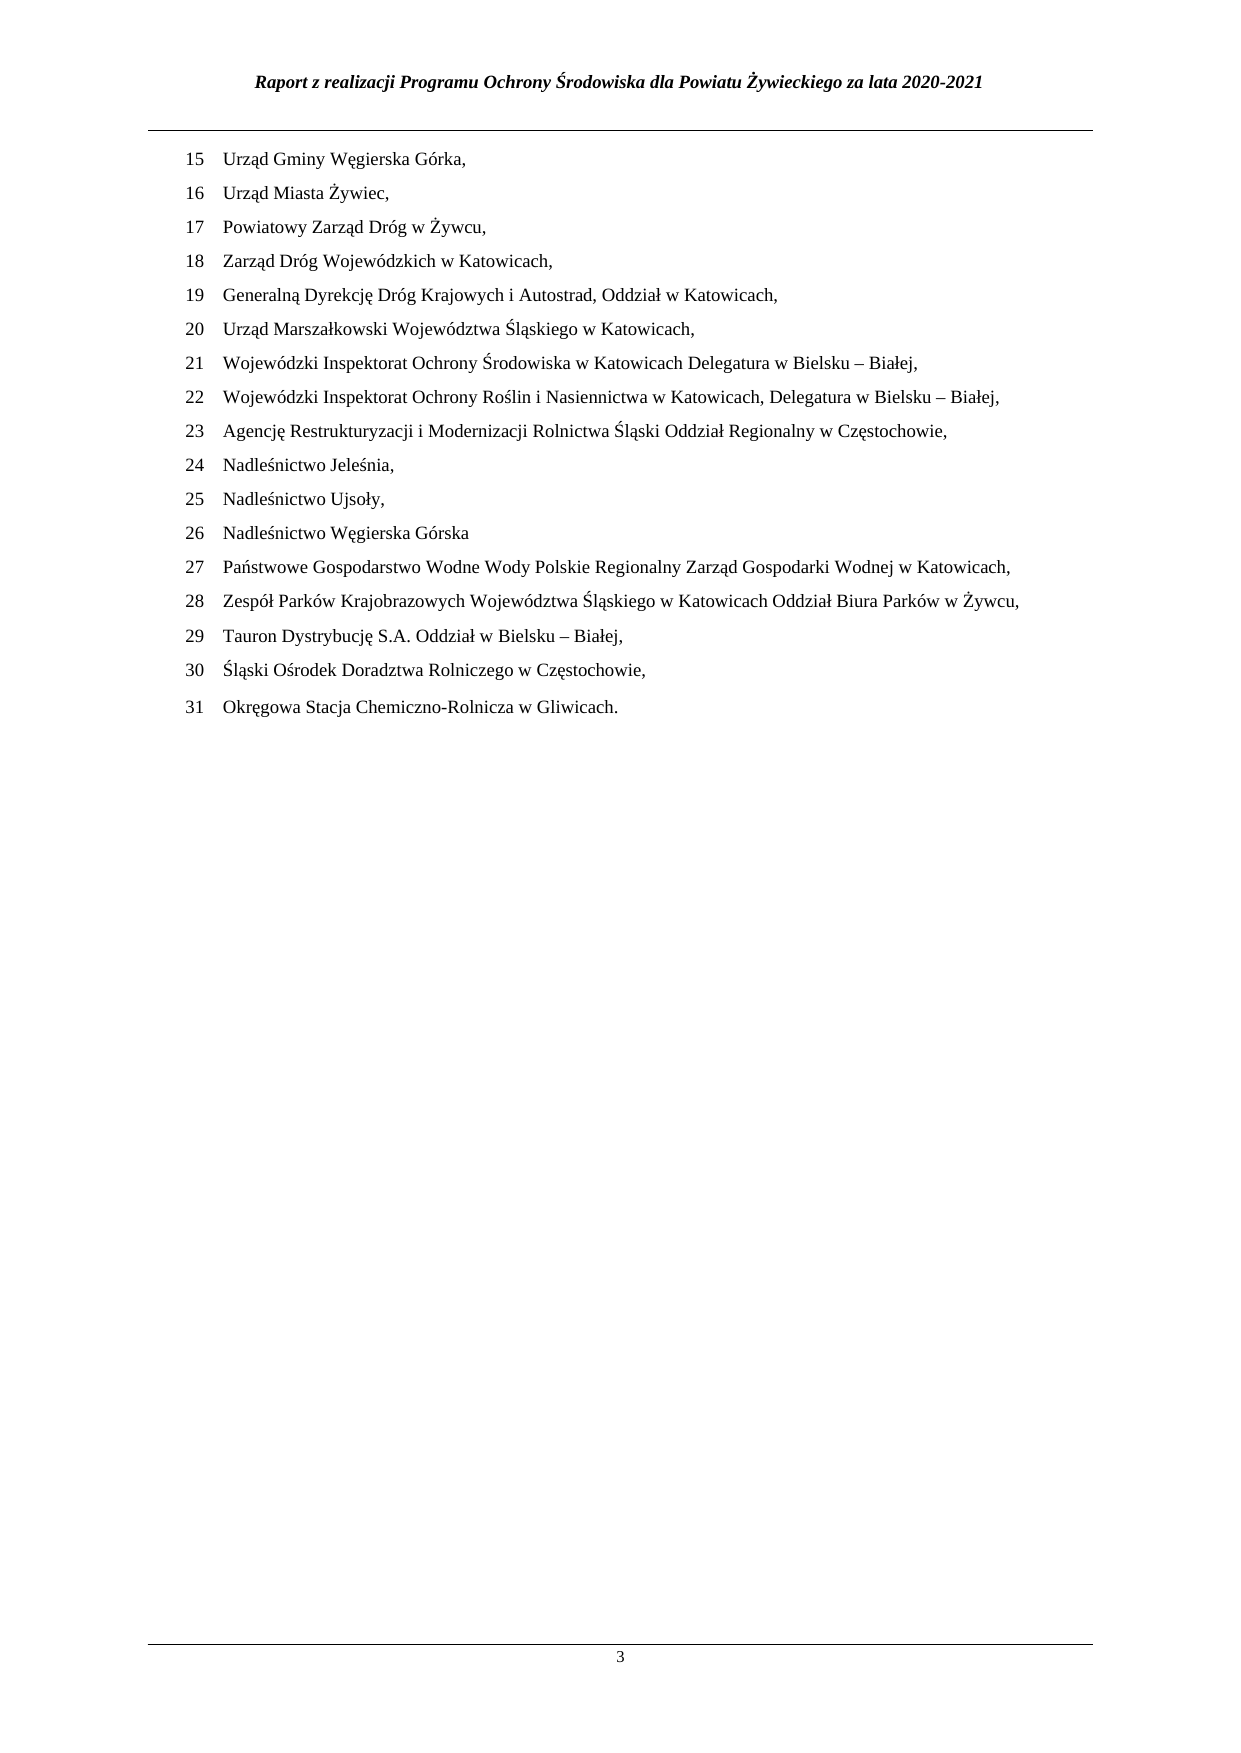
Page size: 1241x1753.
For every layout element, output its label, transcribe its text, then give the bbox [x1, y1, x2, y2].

list Zarząd Dróg Wojewódzkich w Katowicach, [185, 250, 1093, 271]
list Wojewódzki Inspektorat Ochrony Środowiska w Katowicach Delegatura w Bielsku – Białej, [185, 352, 1093, 373]
list Nadleśnictwo Jeleśnia, [185, 454, 1093, 476]
list Nadleśnictwo Węgierska Górska [185, 522, 1093, 544]
list Tauron Dystrybucję S.A. Oddział w Bielsku – Białej, [185, 624, 1093, 646]
list Śląski Ośrodek Doradztwa Rolniczego w Częstochowie, [185, 658, 1093, 680]
list Wojewódzki Inspektorat Ochrony Roślin i Nasiennictwa w Katowicach, Delegatura w Bielsku – Białej, [185, 386, 1093, 408]
list Nadleśnictwo Ujsoły, [185, 488, 1093, 510]
list Urząd Marszałkowski Województwa Śląskiego w Katowicach, [185, 318, 1093, 339]
list Powiatowy Zarząd Dróg w Żywcu, [185, 216, 1093, 237]
list Państwowe Gospodarstwo Wodne Wody Polskie Regionalny Zarząd Gospodarki Wodnej w Katowicach, [185, 556, 1093, 578]
list Okręgowa Stacja Chemiczno-Rolnicza w Gliwicach. [185, 693, 1093, 719]
list Urząd Miasta Żywiec, [185, 182, 1093, 203]
list Urząd Gminy Węgierska Górka, [185, 148, 1093, 169]
list Generalną Dyrekcję Dróg Krajowych i Autostrad, Oddział w Katowicach, [185, 284, 1093, 305]
list Zespół Parków Krajobrazowych Województwa Śląskiego w Katowicach Oddział Biura Parków w Żywcu, [185, 590, 1093, 612]
list Agencję Restrukturyzacji i Modernizacji Rolnictwa Śląski Oddział Regionalny w Częstochowie, [185, 420, 1093, 442]
